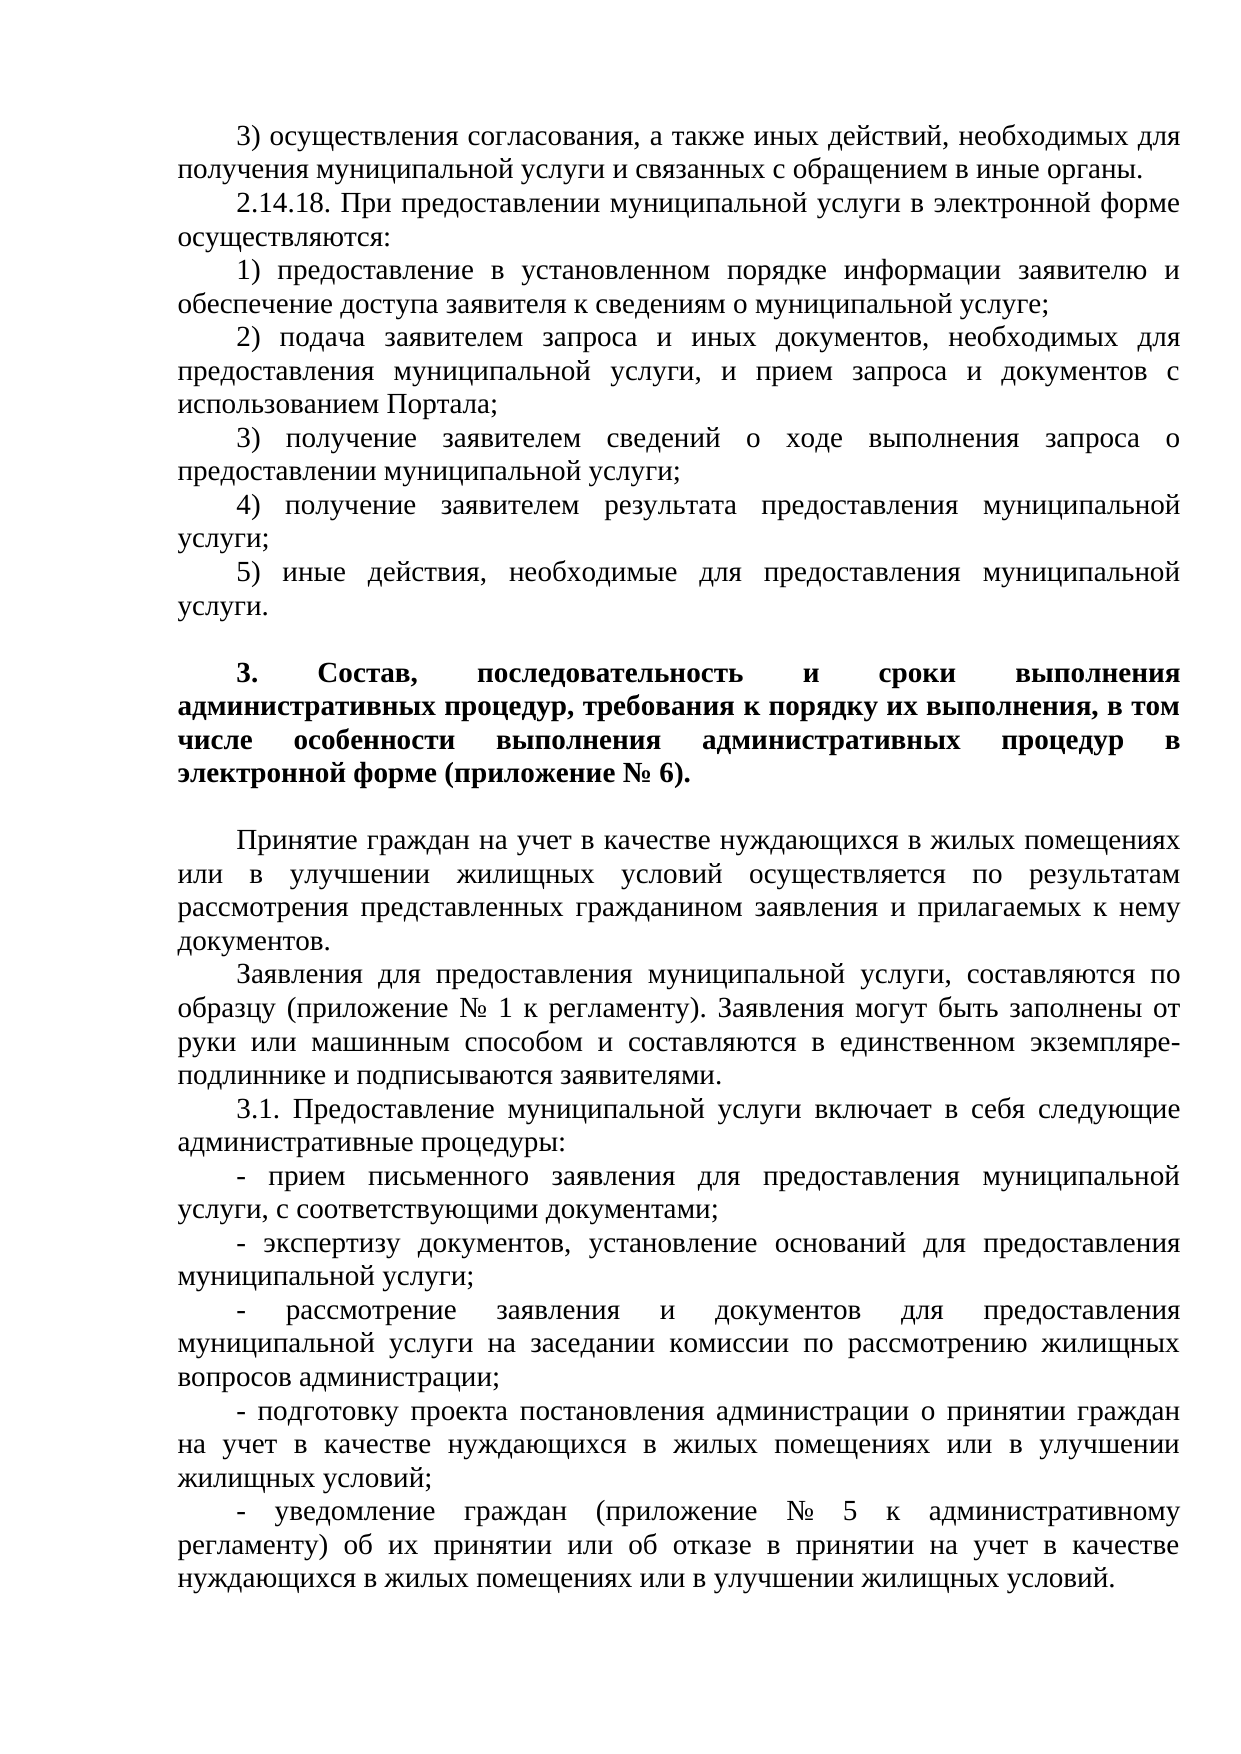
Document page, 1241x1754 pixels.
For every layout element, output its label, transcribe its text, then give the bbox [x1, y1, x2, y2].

text - прием письменного заявления для предоставления муниципальной услуги, с соответствующими документами; [177, 1158, 1181, 1225]
text - уведомление граждан (приложение № 5 к административному регламенту) об их принятии или об отказе в принятии на учет в качестве нуждающихся в жилых помещениях или в улучшении жилищных условий. [177, 1493, 1181, 1594]
text 3.1. Предоставление муниципальной услуги включает в себя следующие административные процедуры: [177, 1091, 1181, 1158]
text - рассмотрение заявления и документов для предоставления муниципальной услуги на заседании комиссии по рассмотрению жилищных вопросов администрации; [177, 1292, 1181, 1393]
text 3. Состав, последовательность и сроки выполнения административных процедур, требования к порядку их выполнения, в том числе особенности выполнения административных процедур в электронной форме (приложение № 6). [177, 655, 1181, 789]
text 3) осуществления согласования, а также иных действий, необходимых для получения муниципальной услуги и связанных с обращением в иные органы. [177, 118, 1181, 185]
text 4) получение заявителем результата предоставления муниципальной услуги; [177, 487, 1181, 554]
text 2) подача заявителем запроса и иных документов, необходимых для предоставления муниципальной услуги, и прием запроса и документов с использованием Портала; [177, 319, 1181, 420]
text - подготовку проекта постановления администрации о принятии граждан на учет в качестве нуждающихся в жилых помещениях или в улучшении жилищных условий; [177, 1393, 1181, 1493]
text 1) предоставление в установленном порядке информации заявителю и обеспечение доступа заявителя к сведениям о муниципальной услуге; [177, 252, 1181, 319]
text 5) иные действия, необходимые для предоставления муниципальной услуги. [177, 554, 1181, 621]
text 3) получение заявителем сведений о ходе выполнения запроса о предоставлении муниципальной услуги; [177, 420, 1181, 487]
text 2.14.18. При предоставлении муниципальной услуги в электронной форме осуществляются: [177, 185, 1181, 252]
text Принятие граждан на учет в качестве нуждающихся в жилых помещениях или в улучшении жилищных условий осуществляется по результатам рассмотрения представленных гражданином заявления и прилагаемых к нему документов. [177, 822, 1181, 957]
text - экспертизу документов, установление оснований для предоставления муниципальной услуги; [177, 1225, 1181, 1292]
text Заявления для предоставления муниципальной услуги, составляются по образцу (приложение № 1 к регламенту). Заявления могут быть заполнены от руки или машинным способом и составляются в единственном экземпляре-подлиннике и подписываются заявителями. [177, 957, 1181, 1091]
